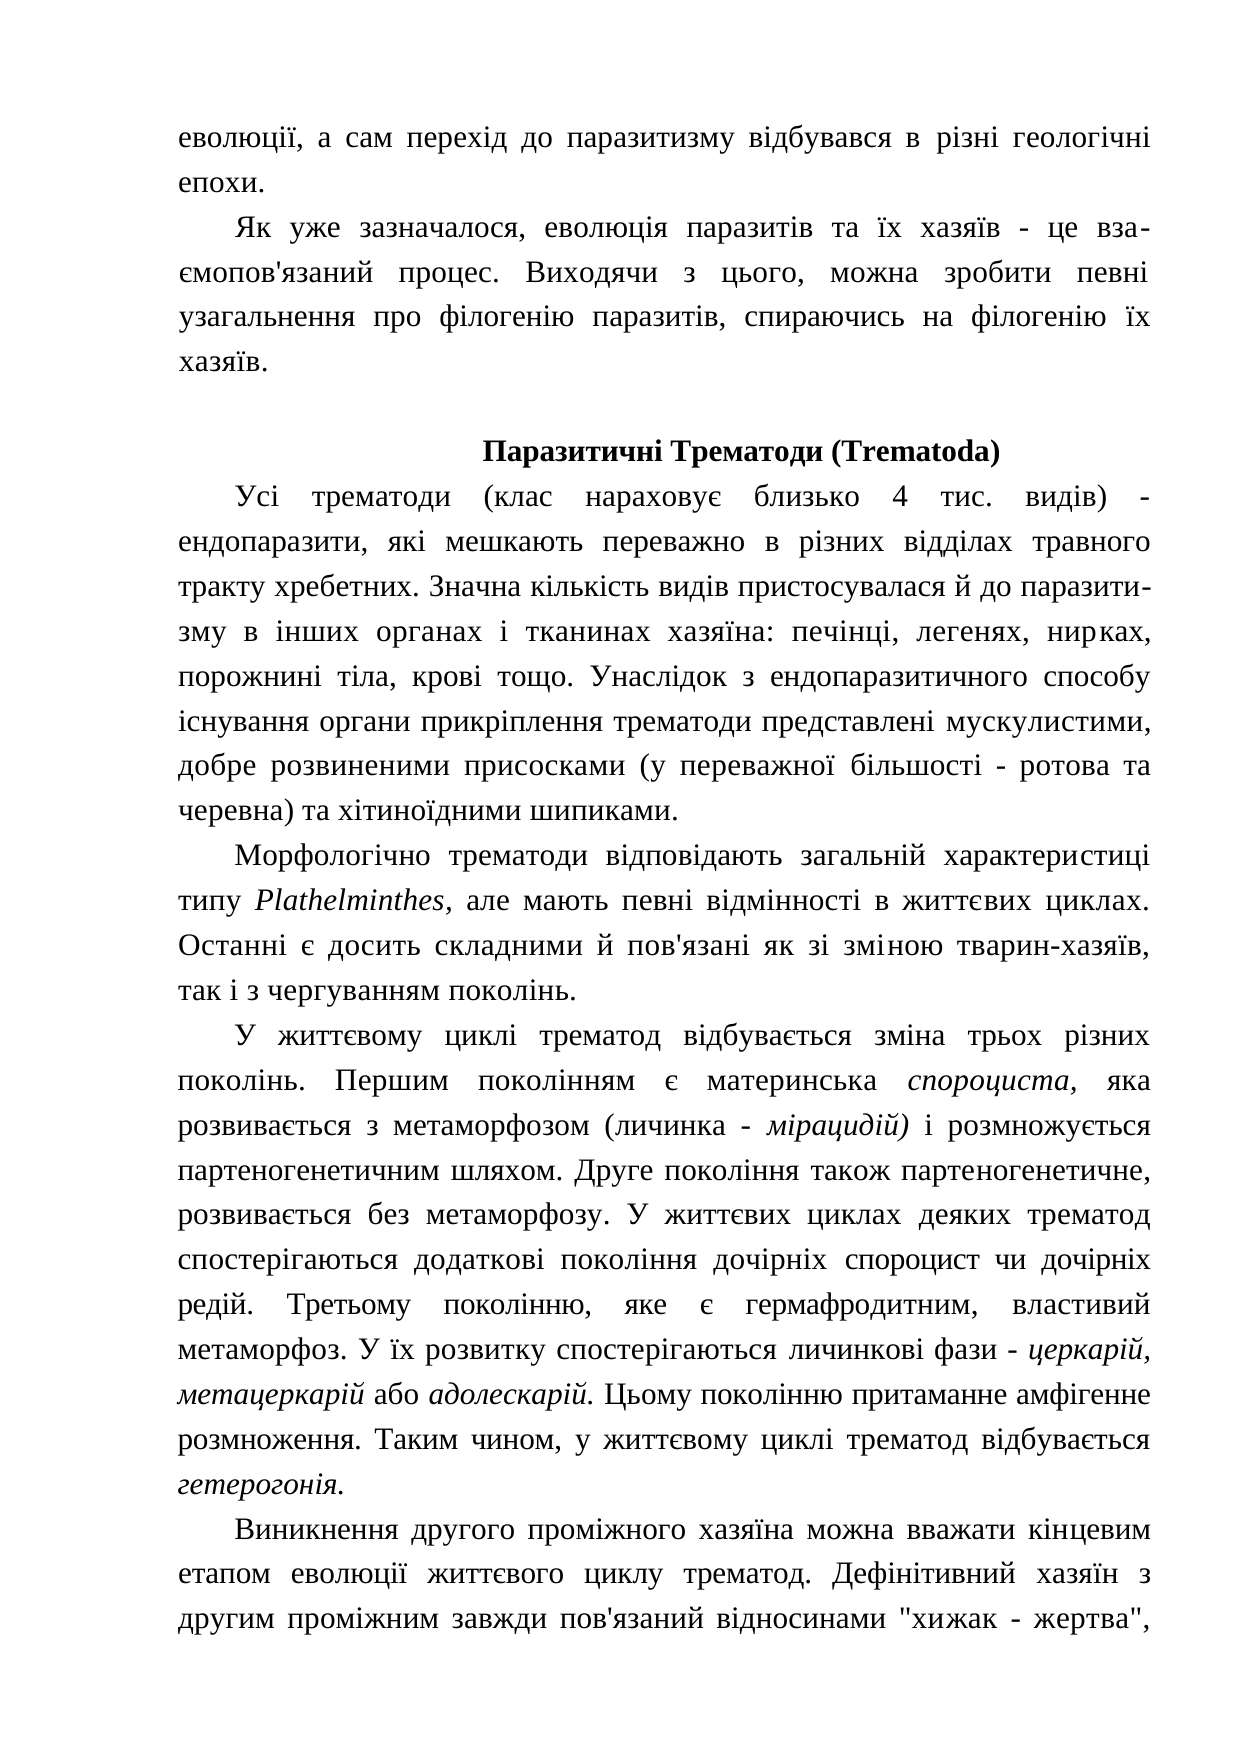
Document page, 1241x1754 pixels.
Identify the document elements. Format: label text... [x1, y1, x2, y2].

text Як уже зазначалося, еволюція паразитів та їх хазяїв - це взаємопов'язаний процес. Виходячи з цього, можна зробити певні узагальнення про філогенію паразитів, спираючись на філогенію їх хазяїв. [179, 208, 1150, 378]
text Паразитичні Трематоди (Trematoda) [275, 432, 1152, 468]
text У життєвому циклі трематод відбувається зміна трьох різних поколінь. Першим поколінням є материнська спороциста, яка розвивається з метаморфозом (личинка - мірацидій) і розмножується партеногенетичним шляхом. Друге покоління також партеногенетичне, розвивається без метаморфозу. У життєвих циклах деяких трематод спостерігаються додаткові покоління дочірніх спороцист чи дочірніх редій. Третьому поколінню, яке є гермафродитним, властивий метаморфоз. У їх розвитку спостерігаються личинкові фази - церкарій, метацеркарій або адолескарій. Цьому поколінню притаманне амфігенне розмноження. Таким чином, у життєвому циклі трематод відбувається гетерогонія. [177, 1016, 1151, 1501]
text Усі трематоди (клас нараховує близько 4 тис. видів) - ендопаразити, які мешкають переважно в різних відділах травного тракту хребетних. Значна кількість видів пристосувалася й до паразитизму в інших органах і тканинах хазяїна: печінці, легенях, нирках, порожнині тіла, крові тощо. Унаслідок з ендопаразитичного способу існування органи прикріплення трематоди представлені мускулистими, добре розвиненими присосками (у переважної більшості - ротова та черевна) та хітиноїдними шипиками. [178, 477, 1152, 827]
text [178, 118, 1151, 199]
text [178, 1510, 1151, 1636]
text Морфологічно трематоди відповідають загальній характеристиці типу Plathelminthes, але мають певні відмінності в життєвих циклах. Останні є досить складними й пов'язані як зі зміною тварин-хазяїв, так і з чергуванням поколінь. [178, 836, 1150, 1007]
